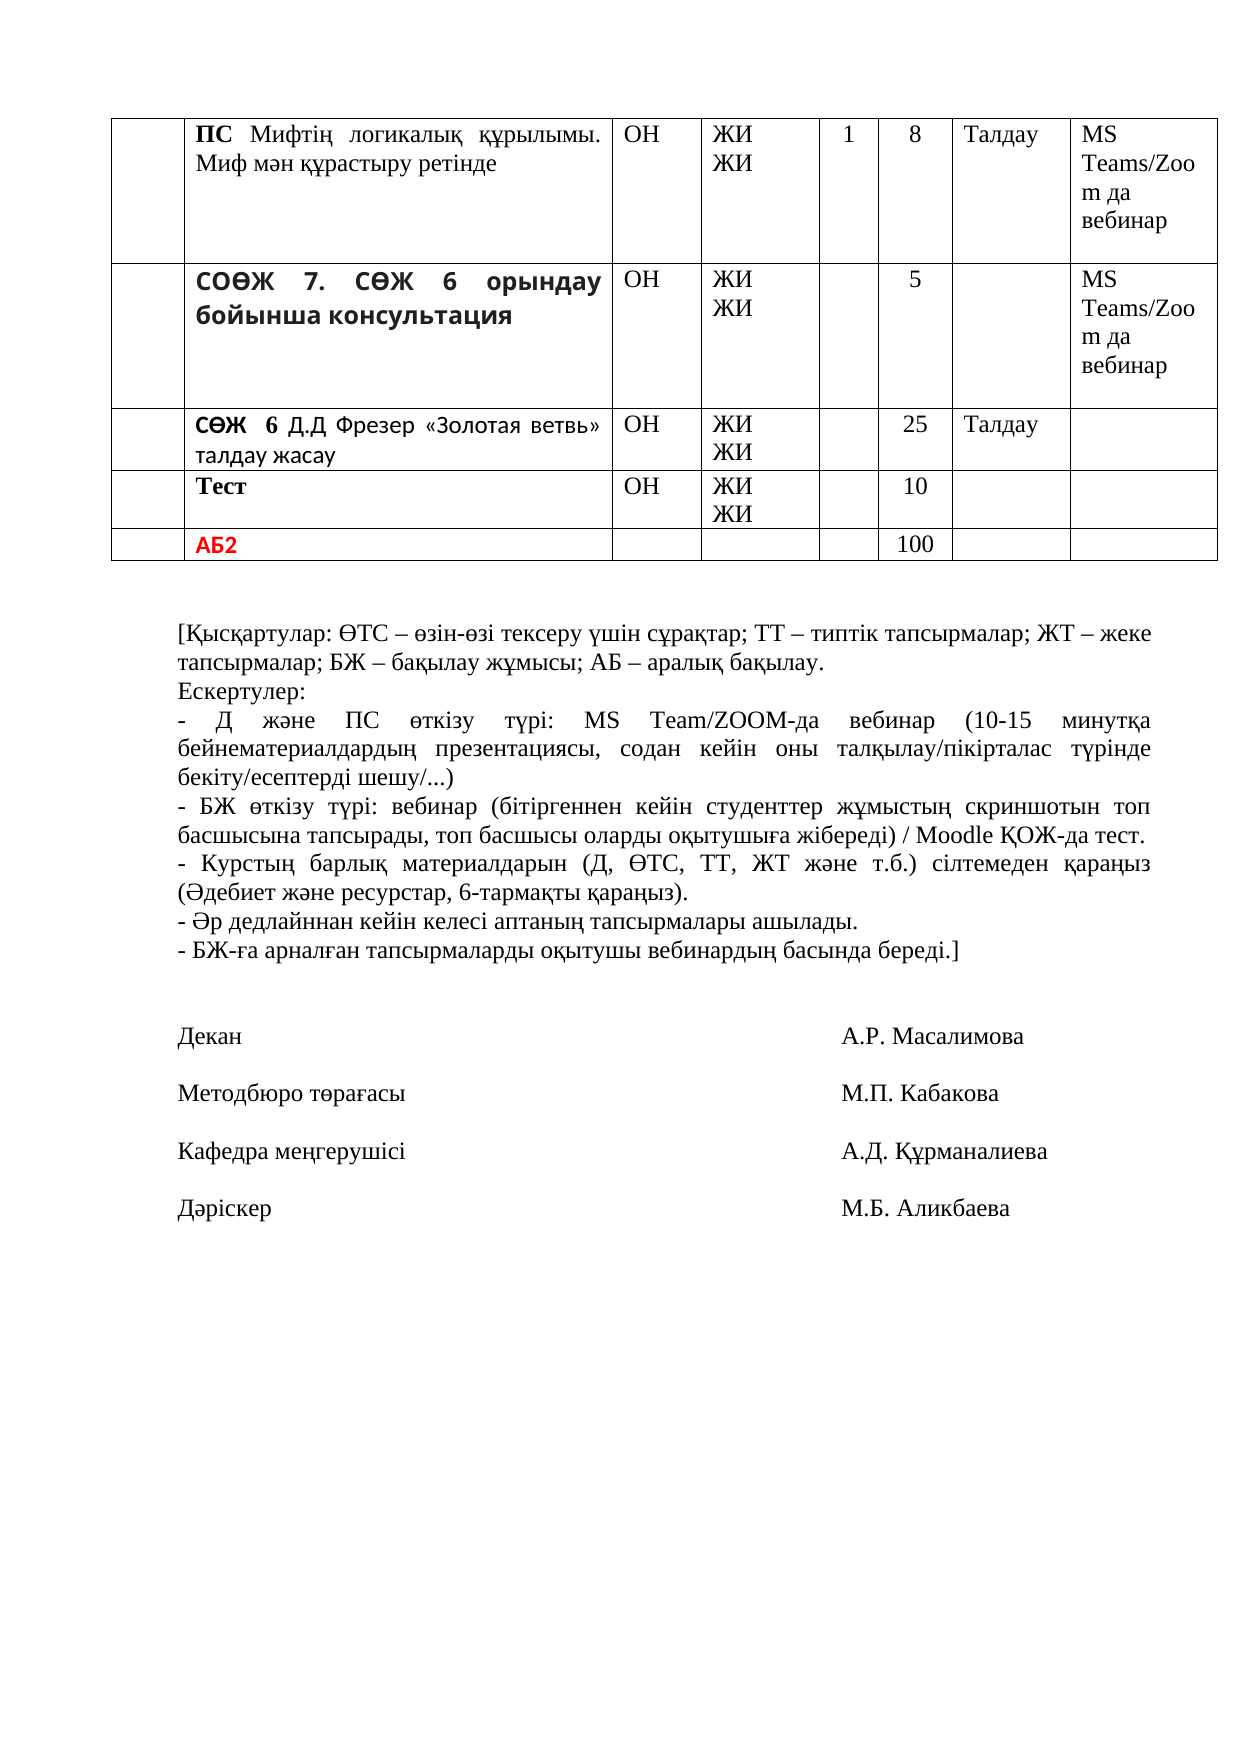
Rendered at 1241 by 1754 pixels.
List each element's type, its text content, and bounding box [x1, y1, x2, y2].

table_cell [820, 471, 878, 528]
table_cell Талдау [953, 409, 1070, 470]
table_cell [702, 529, 819, 560]
text Кафедра меңгерушісі А.Д. Құрманалиева [177, 1136, 1152, 1165]
table_cell [1071, 471, 1217, 528]
table_cell Талдау [953, 119, 1070, 263]
table_cell [112, 264, 184, 408]
text [Қысқартулар: ӨТС – өзін-өзі тексеру үшін сұрақтар; ТТ – типтік тапсырмалар; ЖТ – жеке тапсырмалар; БЖ – бақылау жұмысы; АБ – аралық бақылау. [177, 618, 1152, 676]
table_cell 1 [820, 119, 878, 263]
text Декан А.Р. Масалимова [177, 1021, 1152, 1050]
table_cell 25 [879, 409, 952, 470]
table_cell ОН [613, 119, 701, 263]
table_cell 5 [879, 264, 952, 408]
table_cell ЖИ ЖИ [702, 119, 819, 263]
table_cell [953, 471, 1070, 528]
text - БЖ-ға арналған тапсырмаларды оқытушы вебинардың басында береді.] [177, 935, 1152, 963]
table_cell MS Teams/Zoom да вебинар [1071, 264, 1217, 408]
table_cell [820, 409, 878, 470]
table_cell [1071, 529, 1217, 560]
text - БЖ өткізу түрі: вебинар (бітіргеннен кейін студенттер жұмыстың скриншотын топ басшысына тапсырады, топ басшысы оларды оқытушыға жібереді) / Moodle ҚОЖ-да тест. [177, 791, 1152, 848]
table_cell [112, 409, 184, 470]
table_cell ПС Мифтің логикалық құрылымы. Миф мән құрастыру ретінде [185, 119, 612, 263]
table_cell СОӨЖ 7. СӨЖ 6 орындау бойынша консультация [185, 264, 612, 408]
text - Әр дедлайннан кейін келесі аптаның тапсырмалары ашылады. [177, 906, 1152, 935]
table_cell [820, 264, 878, 408]
table_cell [953, 264, 1070, 408]
table_cell АБ2 [185, 529, 612, 560]
table_cell [1071, 409, 1217, 470]
table_cell ОН [613, 471, 701, 528]
text Дәріскер М.Б. Аликбаева [177, 1193, 1152, 1222]
table_cell Тест [185, 471, 612, 528]
table_cell 100 [879, 529, 952, 560]
text - Д және ПС өткізу түрі: MS Team/ZOOM-да вебинар (10-15 минутқа бейнематериалдардың презентациясы, содан кейін оны талқылау/пікірталас түрінде бекіту/есептерді шешу/...) [177, 705, 1152, 791]
table_cell [112, 471, 184, 528]
text Методбюро төрағасы М.П. Кабакова [177, 1078, 1152, 1107]
table_cell ЖИ ЖИ [702, 471, 819, 528]
table_cell [613, 529, 701, 560]
table_cell [820, 529, 878, 560]
table_cell 10 [879, 471, 952, 528]
table_cell 8 [879, 119, 952, 263]
table_cell [112, 119, 184, 263]
table_cell ОН [613, 264, 701, 408]
table_cell ЖИ ЖИ [702, 264, 819, 408]
table_cell СӨЖ 6 Д.Д Фрезер «Золотая ветвь» талдау жасау [185, 409, 612, 470]
table_cell ЖИ ЖИ [702, 409, 819, 470]
text Ескертулер: [177, 676, 1152, 705]
text - Курстың барлық материалдарын (Д, ӨТС, ТТ, ЖТ және т.б.) сілтемеден қараңыз (Әдебиет және ресурстар, 6-тармақты қараңыз). [177, 848, 1152, 906]
table_cell [953, 529, 1070, 560]
table_cell [112, 529, 184, 560]
table_cell ОН [613, 409, 701, 470]
table_cell MS Teams/Zoom да вебинар [1071, 119, 1217, 263]
